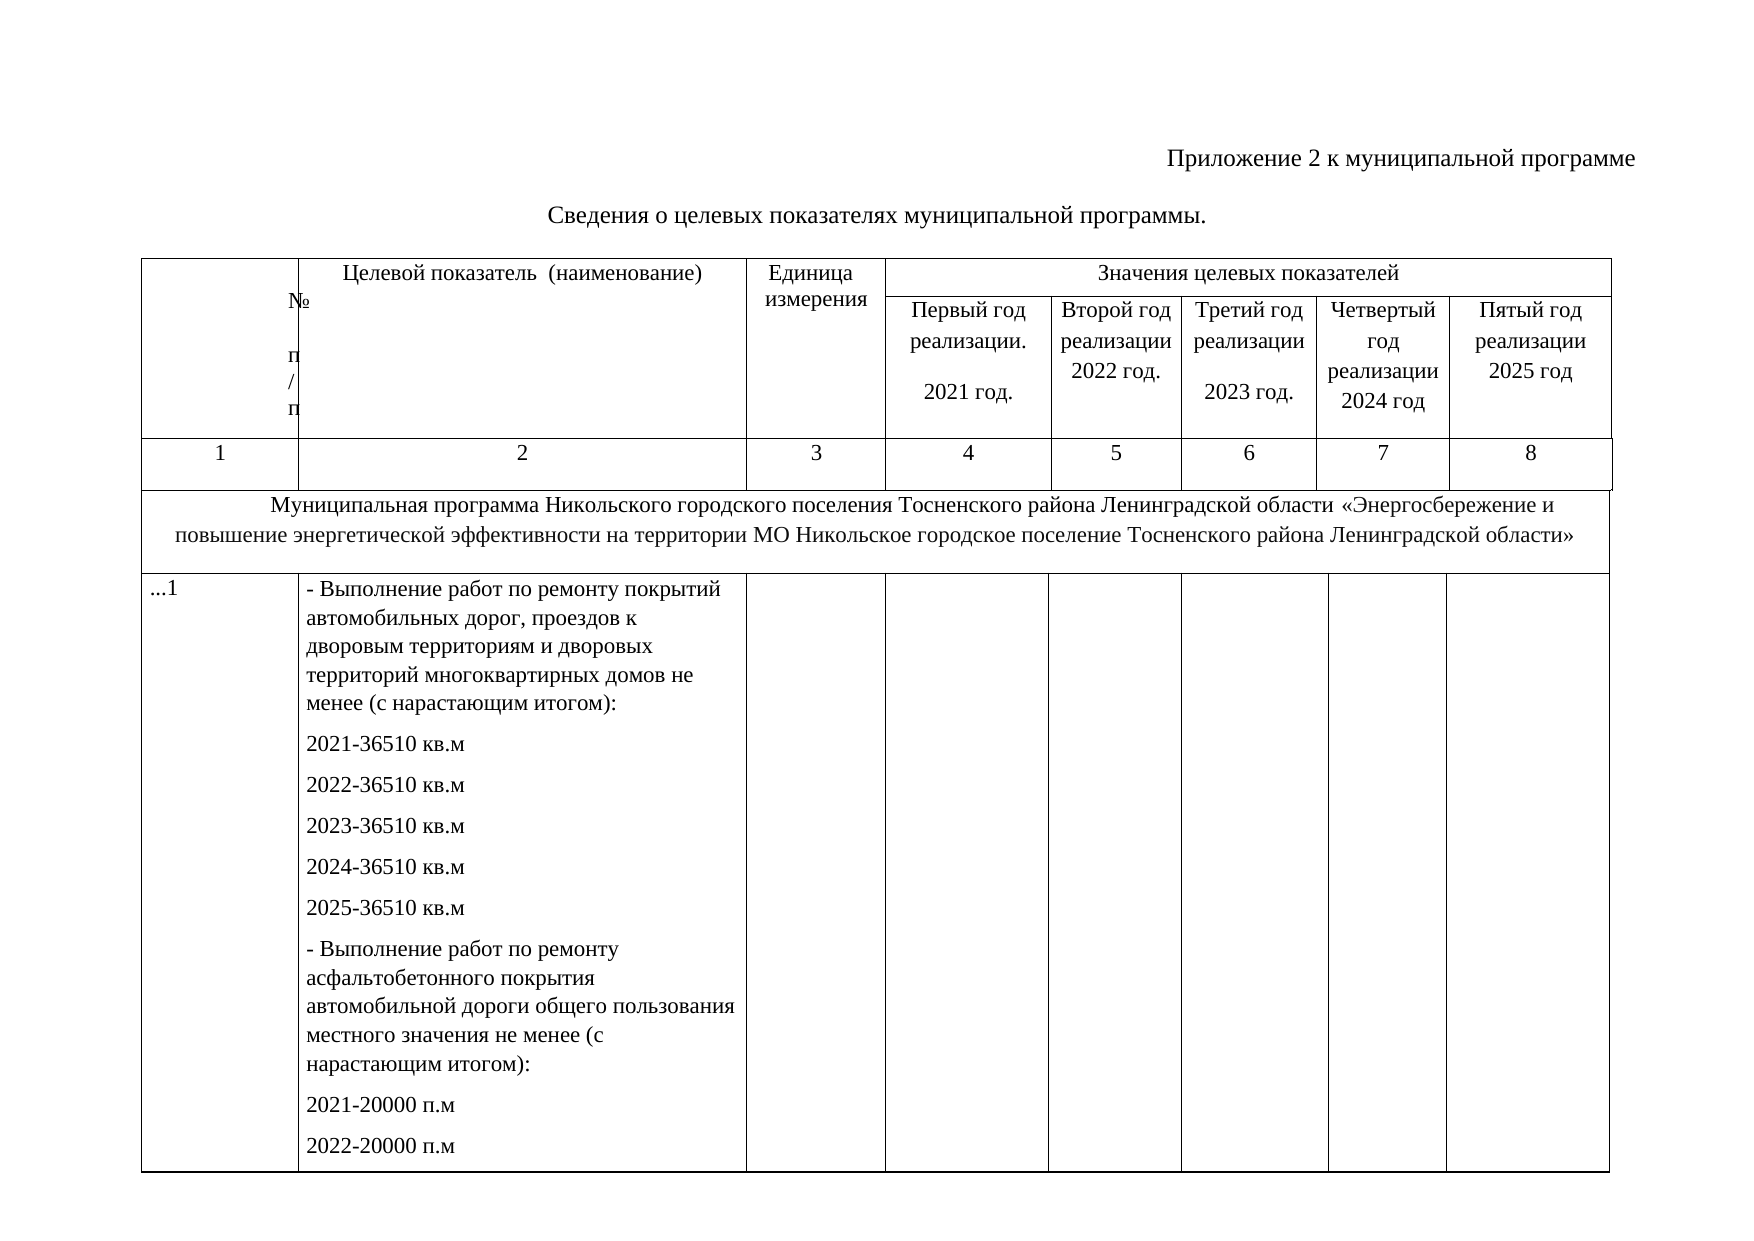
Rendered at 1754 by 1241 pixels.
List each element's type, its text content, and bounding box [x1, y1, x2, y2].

table_cell ...1 [142, 574, 298, 1171]
table_cell [747, 574, 885, 1171]
table_cell [1329, 574, 1446, 1171]
table_header № п/п [142, 259, 298, 438]
table_cell [1049, 574, 1181, 1171]
table_cell 5 [1052, 439, 1181, 490]
text Сведения о целевых показателях муниципальной программы. [118, 201, 1636, 229]
table_cell 2 [299, 439, 746, 490]
table_cell Третий год реализации 2023 год. [1182, 297, 1316, 438]
table_cell 4 [886, 439, 1051, 490]
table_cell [299, 574, 746, 1171]
table_cell 8 [1450, 439, 1612, 490]
text Приложение 2 к муниципальной программе [118, 143, 1636, 172]
table_header Целевой показатель (наименование) [299, 259, 746, 438]
table_cell [1182, 574, 1328, 1171]
table_header Значения целевых показателей [886, 259, 1611, 296]
table_cell Муниципальная программа Никольского городского поселения Тосненского района Ленинградской области «Энергосбережение и повышение энергетической эффективности на территории МО Никольское городское поселение Тосненского района Ленинградской области» [142, 491, 1609, 573]
table_cell [886, 574, 1048, 1171]
table_cell Пятый год реализации 2025 год [1450, 297, 1611, 438]
table_cell Четвертый год реализации 2024 год [1317, 297, 1449, 438]
table_cell 3 [747, 439, 885, 490]
table_cell [1447, 574, 1609, 1171]
table_cell 7 [1317, 439, 1449, 490]
table_header Единица измерения [747, 259, 885, 438]
table_cell Второй год реализации 2022 год. [1052, 297, 1181, 438]
table_cell Первый год реализации. 2021 год. [886, 297, 1051, 438]
table_cell 6 [1182, 439, 1316, 490]
table_cell 1 [142, 439, 298, 490]
